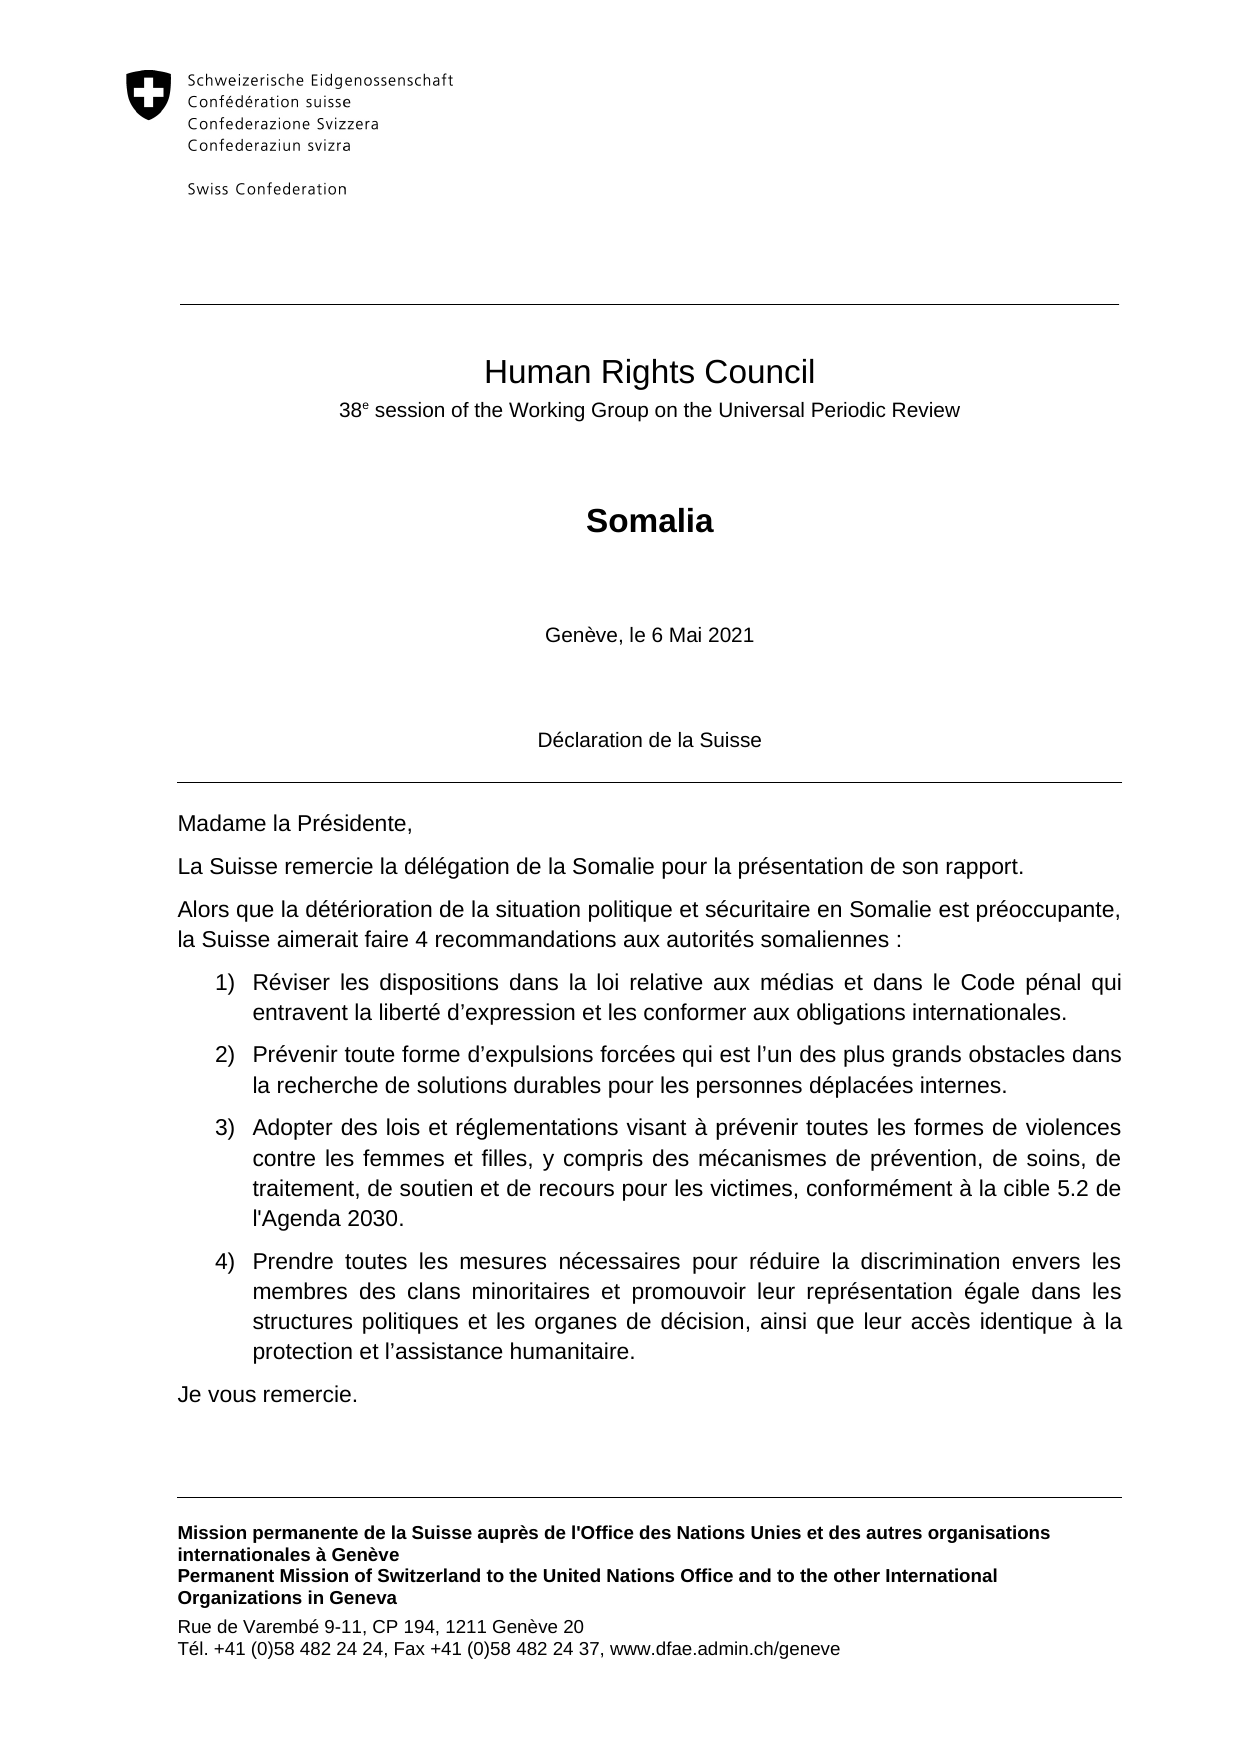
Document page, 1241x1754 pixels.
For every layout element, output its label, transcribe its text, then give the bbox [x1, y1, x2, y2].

text Je vous remercie. [177, 1381, 1122, 1407]
list Réviser les dispositions dans la loi relative aux médias et dans le Code pénal qui entravent la liberté d’expression et les conformer aux obligations internationales. [215, 968, 1122, 1025]
list Adopter des lois et réglementations visant à prévenir toutes les formes de violences contre les femmes et filles, y compris des mécanismes de prévention, de soins, de traitement, de soutien et de recours pour les victimes, conformément à la cible 5.2 de l'Agenda 2030. [215, 1114, 1122, 1231]
text La Suisse remercie la délégation de la Somalie pour la présentation de son rapport. [177, 853, 1122, 879]
text Madame la Présidente, [177, 810, 1122, 836]
list Prendre toutes les mesures nécessaires pour réduire la discrimination envers les membres des clans minoritaires et promouvoir leur représentation égale dans les structures politiques et les organes de décision, ainsi que leur accès identique à la protection et l’assistance humanitaire. [215, 1248, 1122, 1364]
subtitle Somalia [177, 501, 1122, 539]
subtitle Genève, le 6 Mai 2021 [177, 622, 1122, 646]
picture [126, 70, 453, 195]
subtitle Déclaration de la Suisse [177, 727, 1122, 751]
text Alors que la détérioration de la situation politique et sécuritaire en Somalie est préoccupante, la Suisse aimerait faire 4 recommandations aux autorités somaliennes : [177, 896, 1122, 952]
text 38e session of the Working Group on the Universal Periodic Review [177, 396, 1122, 423]
list Prévenir toute forme d’expulsions forcées qui est l’un des plus grands obstacles dans la recherche de solutions durables pour les personnes déplacées internes. [215, 1041, 1122, 1098]
subtitle Human Rights Council [177, 352, 1122, 390]
